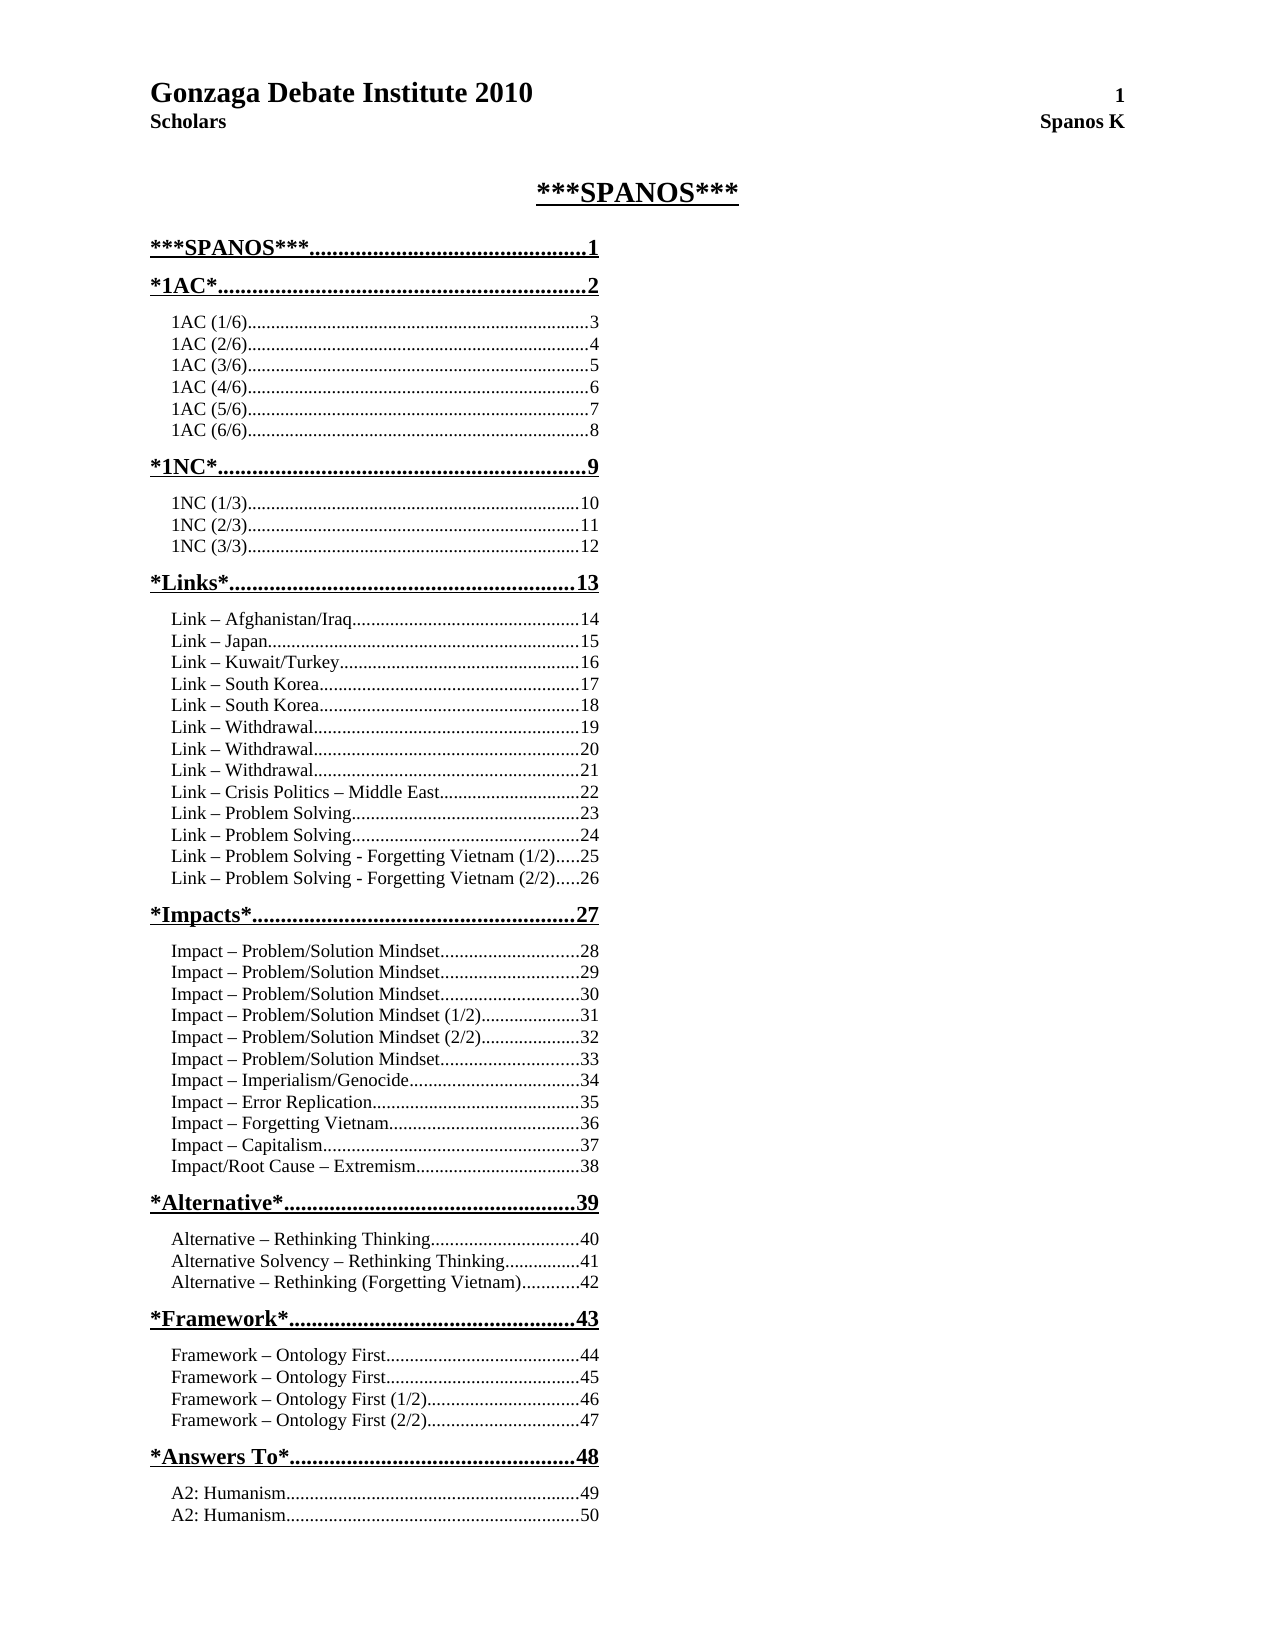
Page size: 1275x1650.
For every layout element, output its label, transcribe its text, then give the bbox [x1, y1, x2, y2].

text Framework – Ontology First 44 [171, 1344, 1125, 1366]
text 1NC (3/3) 12 [171, 535, 1125, 557]
text Link – Japan 15 [171, 629, 1125, 651]
text Link – Withdrawal 20 [171, 737, 1125, 759]
text 1AC (4/6) 6 [171, 376, 1125, 397]
text Link – Problem Solving 24 [171, 824, 1125, 845]
text Impact/Root Cause – Extremism 38 [171, 1155, 1125, 1177]
text Impact – Problem/Solution Mindset 30 [171, 983, 1125, 1004]
text Alternative – Rethinking Thinking 40 [171, 1228, 1125, 1250]
text *Framework* 43 [150, 1305, 1125, 1332]
text Link – Afghanistan/Iraq 14 [171, 608, 1125, 629]
text Link – Kuwait/Turkey 16 [171, 651, 1125, 673]
text Framework – Ontology First (1/2) 46 [171, 1387, 1125, 1409]
text Link – Crisis Politics – Middle East 22 [171, 781, 1125, 802]
text Impact – Forgetting Vietnam 36 [171, 1112, 1125, 1134]
text Alternative Solvency – Rethinking Thinking 41 [171, 1250, 1125, 1271]
text A2: Humanism 50 [171, 1503, 1125, 1525]
text 1AC (6/6) 8 [171, 419, 1125, 441]
text Link – South Korea 17 [171, 673, 1125, 694]
text 1NC (2/3) 11 [171, 513, 1125, 535]
text *Impacts* 27 [150, 901, 1125, 927]
text 1NC (1/3) 10 [171, 492, 1125, 513]
text Alternative – Rethinking (Forgetting Vietnam) 42 [171, 1271, 1125, 1293]
text Impact – Problem/Solution Mindset 29 [171, 961, 1125, 983]
text 1AC (1/6) 3 [171, 311, 1125, 333]
text Impact – Problem/Solution Mindset 33 [171, 1047, 1125, 1069]
text Impact – Problem/Solution Mindset 28 [171, 940, 1125, 961]
text Link – Problem Solving - Forgetting Vietnam (2/2) 26 [171, 867, 1125, 888]
text Impact – Problem/Solution Mindset (1/2) 31 [171, 1004, 1125, 1026]
text 1AC (5/6) 7 [171, 397, 1125, 419]
text Impact – Capitalism 37 [171, 1134, 1125, 1155]
text ***SPANOS*** 1 [150, 233, 1125, 260]
text *Links* 13 [150, 569, 1125, 596]
text Impact – Error Replication 35 [171, 1091, 1125, 1112]
text *1AC* 2 [150, 272, 1125, 299]
text *Answers To* 48 [150, 1443, 1125, 1469]
text Link – South Korea 18 [171, 694, 1125, 716]
text Impact – Problem/Solution Mindset (2/2) 32 [171, 1026, 1125, 1047]
text Link – Withdrawal 21 [171, 759, 1125, 781]
text 1AC (2/6) 4 [171, 333, 1125, 354]
text Impact – Imperialism/Genocide 34 [171, 1069, 1125, 1091]
text *1NC* 9 [150, 453, 1125, 479]
text Link – Withdrawal 19 [171, 716, 1125, 737]
text Framework – Ontology First 45 [171, 1366, 1125, 1387]
text *Alternative* 39 [150, 1189, 1125, 1216]
text A2: Humanism 49 [171, 1482, 1125, 1503]
text Link – Problem Solving 23 [171, 802, 1125, 824]
text 1AC (3/6) 5 [171, 354, 1125, 376]
text ***SPANOS*** [150, 175, 1125, 208]
text Link – Problem Solving - Forgetting Vietnam (1/2) 25 [171, 845, 1125, 867]
text Framework – Ontology First (2/2) 47 [171, 1409, 1125, 1431]
